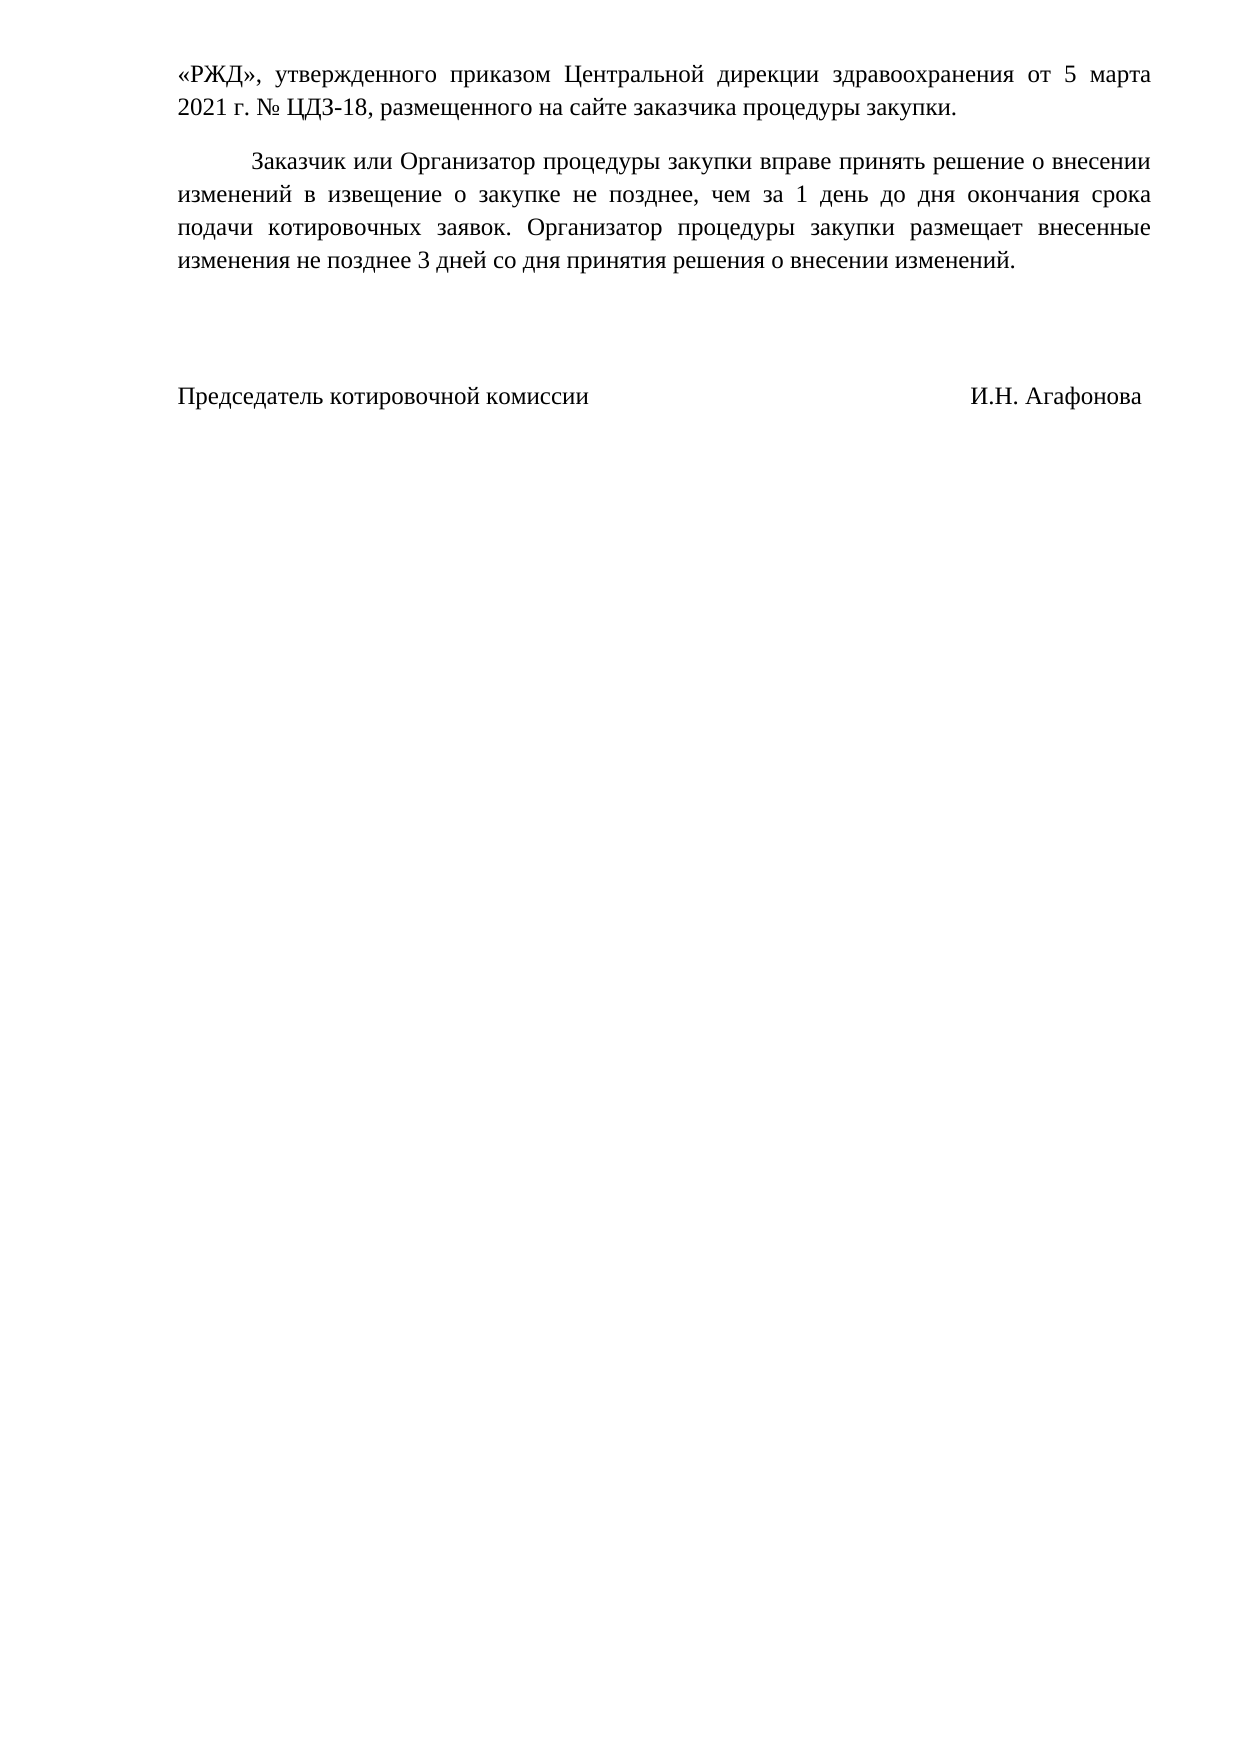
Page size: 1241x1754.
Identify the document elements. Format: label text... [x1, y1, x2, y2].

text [177, 59, 1152, 121]
text Заказчик или Организатор процедуры закупки вправе принять решение о внесении изменений в извещение о закупке не позднее, чем за 1 день до дня окончания срока подачи котировочных заявок. Организатор процедуры закупки размещает внесенные изменения не позднее 3 дней со дня принятия решения о внесении изменений. [177, 146, 1152, 274]
text Председатель котировочной комиссии И.Н. Агафонова [177, 381, 1152, 409]
